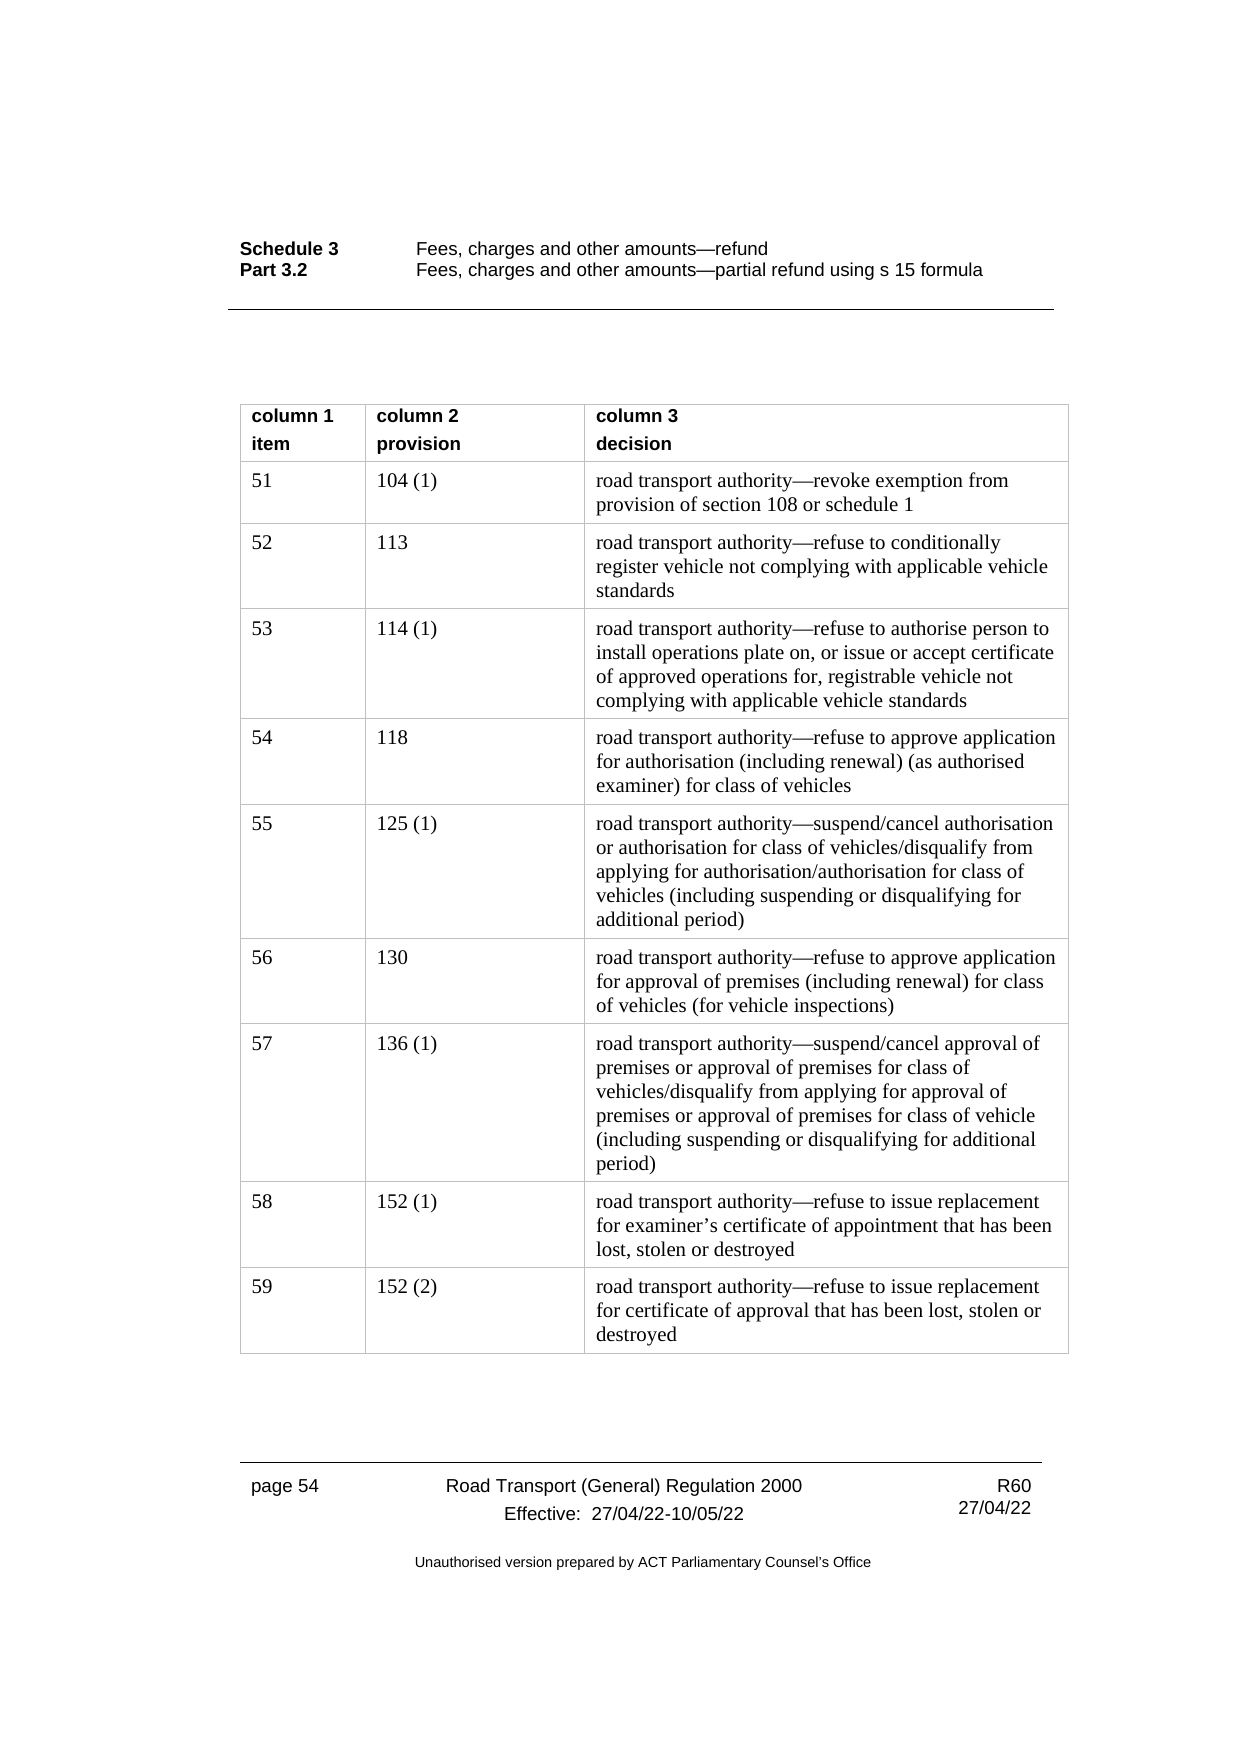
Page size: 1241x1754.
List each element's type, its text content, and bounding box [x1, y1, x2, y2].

table_cell 56 [241, 939, 365, 1023]
table_cell 118 [366, 719, 584, 804]
table_cell road transport authority—refuse to conditionally register vehicle not complying with applicable vehicle standards [585, 524, 1068, 608]
table_cell road transport authority—suspend/cancel authorisation or authorisation for class of vehicles/disqualify from applying for authorisation/authorisation for class of vehicles (including suspending or disqualifying for additional period) [585, 805, 1068, 938]
table_cell 136 (1) [366, 1024, 584, 1181]
table_cell 152 (2) [366, 1268, 584, 1353]
table_header column 2 provision [366, 405, 584, 461]
table_cell 125 (1) [366, 805, 584, 938]
table_cell road transport authority—refuse to approve application for approval of premises (including renewal) for class of vehicles (for vehicle inspections) [585, 939, 1068, 1023]
table_cell 59 [241, 1268, 365, 1353]
table_cell 114 (1) [366, 609, 584, 718]
table_header column 3 decision [585, 405, 1068, 461]
table_cell road transport authority—refuse to authorise person to install operations plate on, or issue or accept certificate of approved operations for, registrable vehicle not complying with applicable vehicle standards [585, 609, 1068, 718]
table_cell road transport authority—suspend/cancel approval of premises or approval of premises for class of vehicles/disqualify from applying for approval of premises or approval of premises for class of vehicle (including suspending or disqualifying for additional period) [585, 1024, 1068, 1181]
table_cell 51 [241, 462, 365, 522]
table_cell road transport authority—refuse to approve application for authorisation (including renewal) (as authorised examiner) for class of vehicles [585, 719, 1068, 804]
table_cell 130 [366, 939, 584, 1023]
table_cell 113 [366, 524, 584, 608]
table_cell 152 (1) [366, 1182, 584, 1267]
table_cell road transport authority—refuse to issue replacement for examiner’s certificate of appointment that has been lost, stolen or destroyed [585, 1182, 1068, 1267]
table_header column 1 item [241, 405, 365, 461]
table_cell 54 [241, 719, 365, 804]
table_cell road transport authority—refuse to issue replacement for certificate of approval that has been lost, stolen or destroyed [585, 1268, 1068, 1353]
table_cell 57 [241, 1024, 365, 1181]
table_cell 58 [241, 1182, 365, 1267]
table_cell 53 [241, 609, 365, 718]
table_cell 104 (1) [366, 462, 584, 522]
table_cell 55 [241, 805, 365, 938]
table_cell road transport authority—revoke exemption from provision of section 108 or schedule 1 [585, 462, 1068, 522]
table_cell 52 [241, 524, 365, 608]
